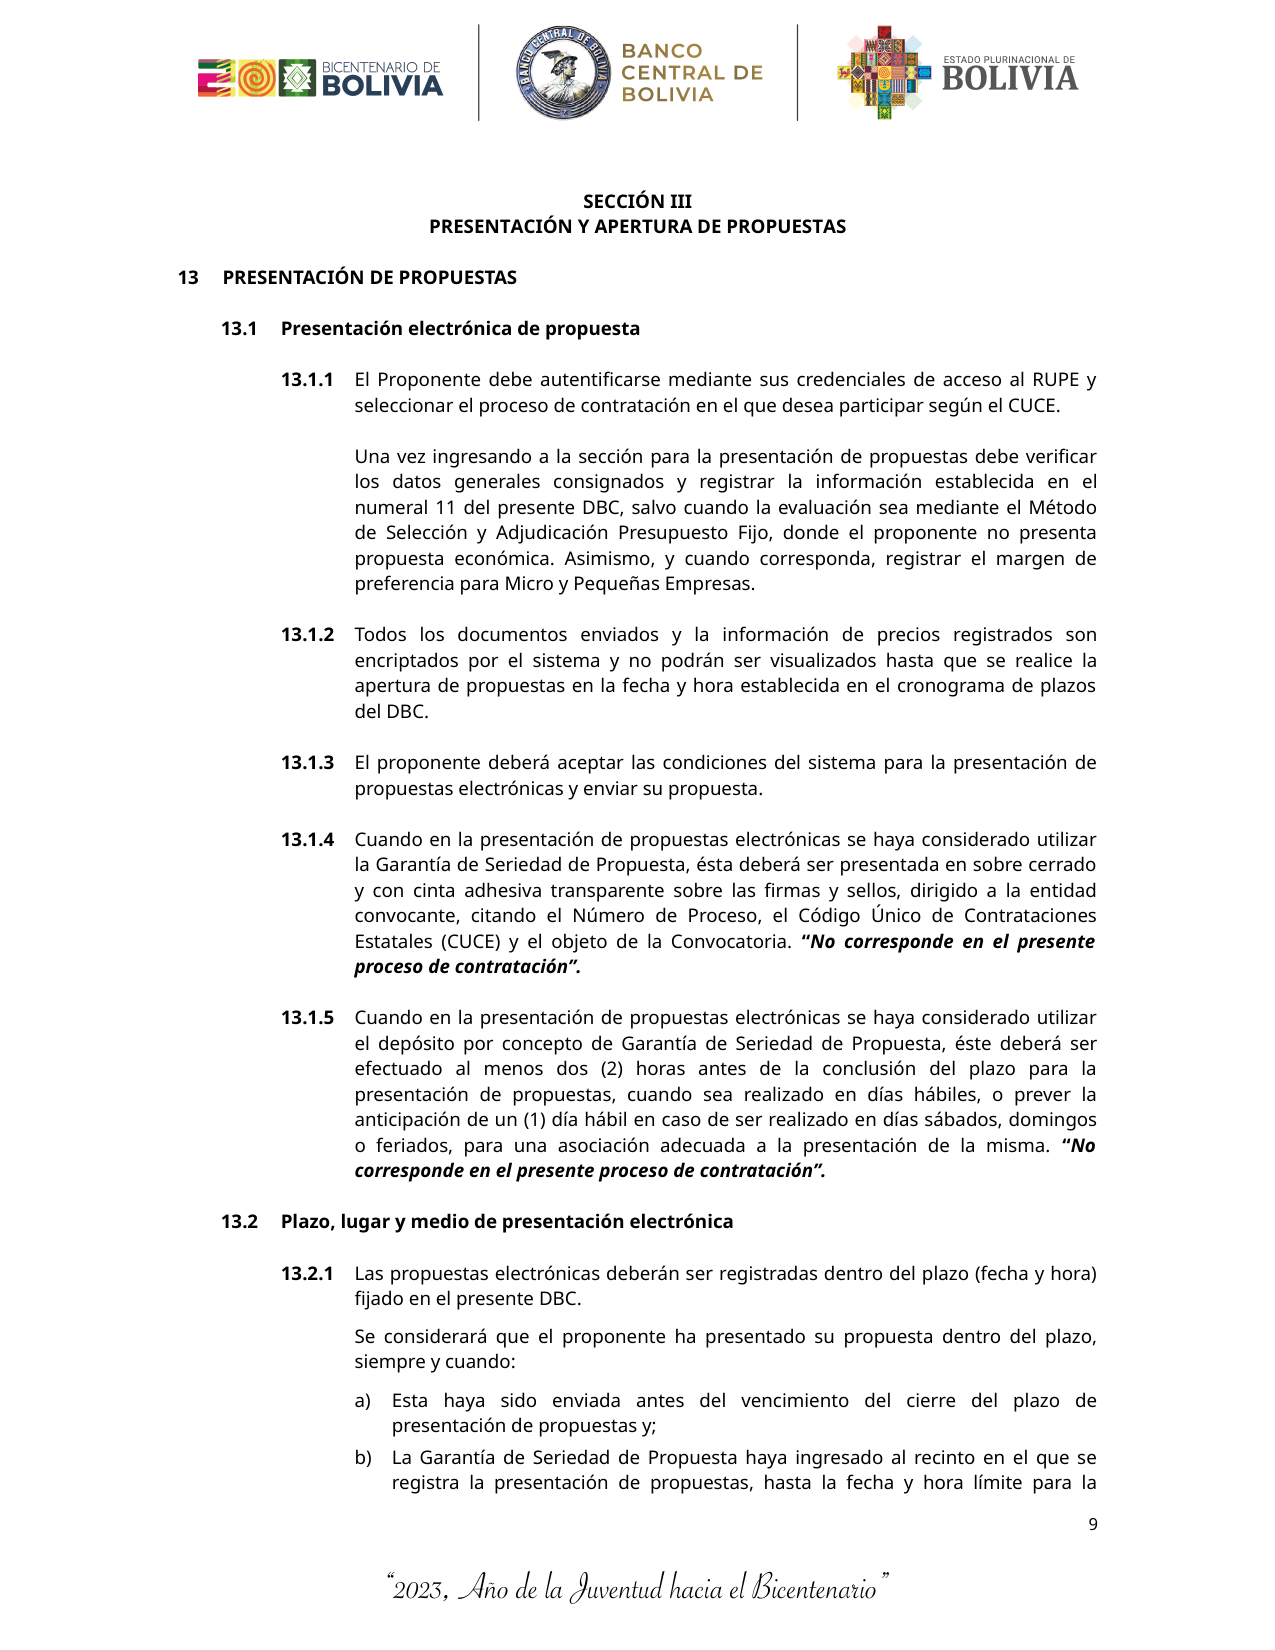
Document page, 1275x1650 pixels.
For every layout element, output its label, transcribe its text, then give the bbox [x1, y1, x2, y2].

title Las propuestas electrónicas deberán ser registradas dentro del plazo (fecha y hora) fijado en el presente DBC. [281, 1260, 1098, 1311]
title Presentación electrónica de propuesta [221, 316, 1098, 341]
text PRESENTACIÓN Y APERTURA DE PROPUESTAS [177, 213, 1098, 239]
title El proponente deberá aceptar las condiciones del sistema para la presentación de propuestas electrónicas y enviar su propuesta. [281, 749, 1098, 800]
title Cuando en la presentación de propuestas electrónicas se haya considerado utilizar el depósito por concepto de Garantía de Seriedad de Propuesta, éste deberá ser efectuado al menos dos (2) horas antes de la conclusión del plazo para la presentación de propuestas, cuando sea realizado en días hábiles, o prever la anticipación de un (1) día hábil en caso de ser realizado en días sábados, domingos o feriados, para una asociación adecuada a la presentación de la misma. “No corresponde en el presente proceso de contratación”. [281, 1004, 1098, 1183]
title Cuando en la presentación de propuestas electrónicas se haya considerado utilizar la Garantía de Seriedad de Propuesta, ésta deberá ser presentada en sobre cerrado y con cinta adhesiva transparente sobre las firmas y sellos, dirigido a la entidad convocante, citando el Número de Proceso, el Código Único de Contrataciones Estatales (CUCE) y el objeto de la Convocatoria. “No corresponde en el presente proceso de contratación”. [281, 826, 1098, 979]
title El Proponente debe autentificarse mediante sus credenciales de acceso al RUPE y seleccionar el proceso de contratación en el que desea participar según el CUCE. [281, 367, 1098, 418]
text SECCIÓN III [177, 188, 1098, 213]
title Plazo, lugar y medio de presentación electrónica [221, 1209, 1098, 1234]
title PRESENTACIÓN DE PROPUESTAS [177, 264, 1098, 290]
title Una vez ingresando a la sección para la presentación de propuestas debe verificar los datos generales consignados y registrar la información establecida en el numeral 11 del presente DBC, salvo cuando la evaluación sea mediante el Método de Selección y Adjudicación Presupuesto Fijo, donde el proponente no presenta propuesta económica. Asimismo, y cuando corresponda, registrar el margen de preferencia para Micro y Pequeñas Empresas. [354, 443, 1098, 596]
title Todos los documentos enviados y la información de precios registrados son encriptados por el sistema y no podrán ser visualizados hasta que se realice la apertura de propuestas en la fecha y hora establecida en el cronograma de plazos del DBC. [281, 622, 1098, 724]
picture [0, 8, 1275, 124]
picture [0, 1559, 1272, 1622]
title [354, 1444, 1098, 1495]
title Se considerará que el proponente ha presentado su propuesta dentro del plazo, siempre y cuando: [354, 1323, 1098, 1374]
title Esta haya sido enviada antes del vencimiento del cierre del plazo de presentación de propuestas y; [354, 1387, 1098, 1438]
